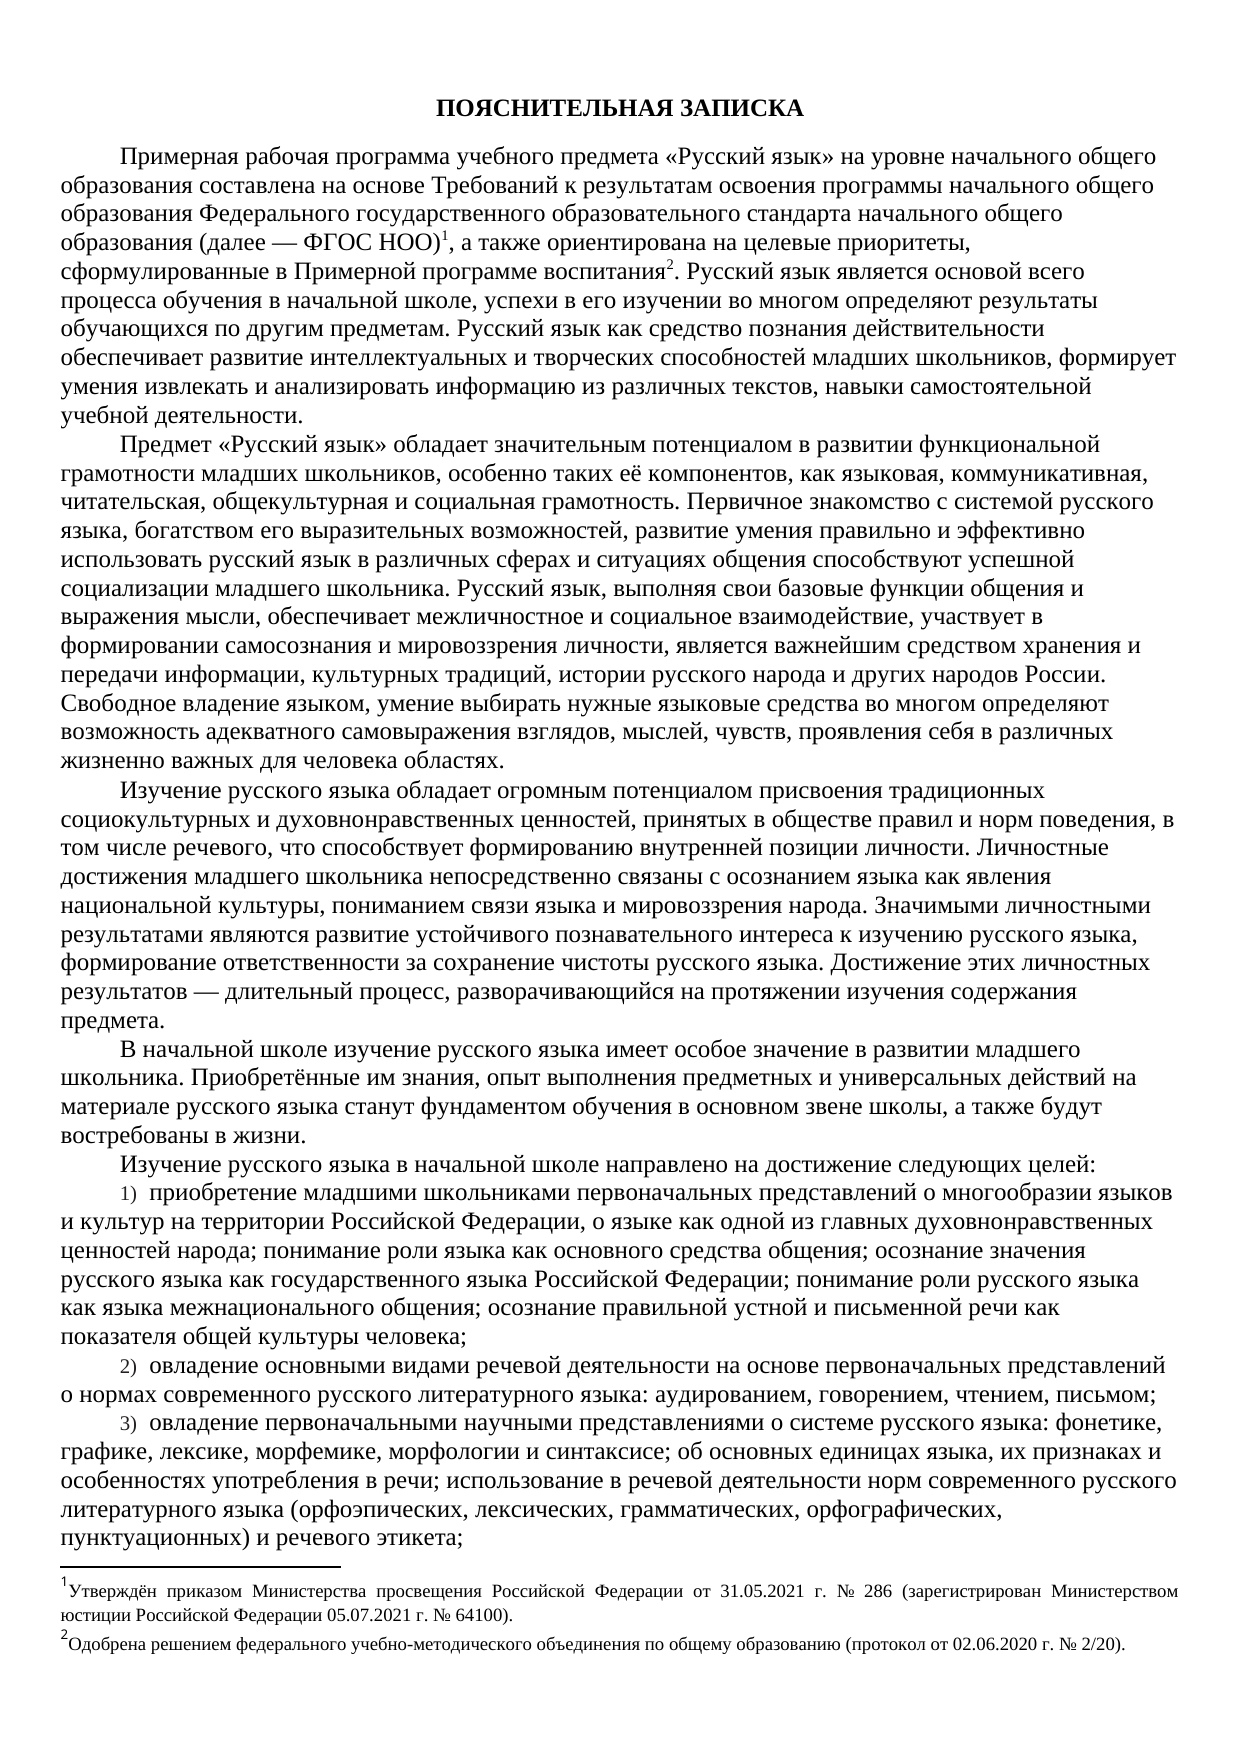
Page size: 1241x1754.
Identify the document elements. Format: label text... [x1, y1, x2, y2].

list овладение основными видами речевой деятельности на основе первоначальных представлений о нормах современного русского литературного языка: аудированием, говорением, чтением, письмом; [60, 1350, 1180, 1407]
list овладение первоначальными научными представлениями о системе русского языка: фонетике, графике, лексике, морфемике, морфологии и синтаксисе; об основных единицах языка, их признаках и особенностях употребления в речи; использование в речевой деятельности норм современного русского литературного языка (орфоэпических, лексических, грамматических, орфографических, пунктуационных) и речевого этикета; [60, 1407, 1180, 1551]
text В начальной школе изучение русского языка имеет особое значение в развитии младшего школьника. Приобретённые им знания, опыт выполнения предметных и универсальных действий на материале русского языка станут фундаментом обучения в основном звене школы, а также будут востребованы в жизни. [60, 1034, 1180, 1149]
text ПОЯСНИТЕЛЬНАЯ ЗАПИСКА [60, 93, 1180, 122]
text Предмет «Русский язык» обладает значительным потенциалом в развитии функциональной грамотности младших школьников, особенно таких её компонентов, как языковая, коммуникативная, читательская, общекультурная и социальная грамотность. Первичное знакомство с системой русского языка, богатством его выразительных возможностей, развитие умения правильно и эффективно использовать русский язык в различных сферах и ситуациях общения способствуют успешной социализации младшего школьника. Русский язык, выполняя свои базовые функции общения и выражения мысли, обеспечивает межличностное и социальное взаимодействие, участвует в формировании самосознания и мировоззрения личности, является важнейшим средством хранения и передачи информации, культурных традиций, истории русского народа и других народов России. Свободное владение языком, умение выбирать нужные языковые средства во многом определяют возможность адекватного самовыражения взглядов, мыслей, чувств, проявления себя в различных жизненно важных для человека областях. [60, 429, 1180, 774]
list приобретение младшими школьниками первоначальных представлений о многообразии языков и культур на территории Российской Федерации, о языке как одной из главных духовно­нравственных ценностей народа; понимание роли языка как основного средства общения; осознание значения русского языка как государственного языка Российской Федерации; понимание роли русского языка как языка межнационального общения; осознание правильной устной и письменной речи как показателя общей культуры человека; [60, 1177, 1180, 1350]
text Изучение русского языка обладает огромным потенциалом присвоения традиционных социокультурных и духовно­нравственных ценностей, принятых в обществе правил и норм поведения, в том числе речевого, что способствует формированию внутренней позиции личности. Личностные достижения младшего школьника непосредственно связаны с осознанием языка как явления национальной культуры, пониманием связи языка и мировоззрения народа. Значимыми личностными результатами являются развитие устойчивого познавательного интереса к изучению русского языка, формирование ответственности за сохранение чистоты русского языка. Достижение этих личностных результатов — длительный процесс, разворачивающийся на протяжении изучения содержания предмета. [60, 775, 1180, 1034]
text Примерная рабочая программа учебного предмета «Русский язык» на уровне начального общего образования составлена на основе Требований к результатам освоения программы начального общего образования Федерального государственного образовательного стандарта начального общего образования (далее — ФГОС НОО), а также ориентирована на целевые приоритеты, сформулированные в Примерной программе воспитания. Русский язык является основой всего процесса обучения в начальной школе, успехи в его изучении во многом определяют результаты обучающихся по другим предметам. Русский язык как средство познания действительности обеспечивает развитие интеллектуальных и творческих способностей младших школьников, формирует умения извлекать и анализировать информацию из различных текстов, навыки самостоятельной учебной деятельности. [60, 141, 1180, 428]
text Изучение русского языка в начальной школе направлено на достижение следующих целей: [60, 1149, 1180, 1177]
